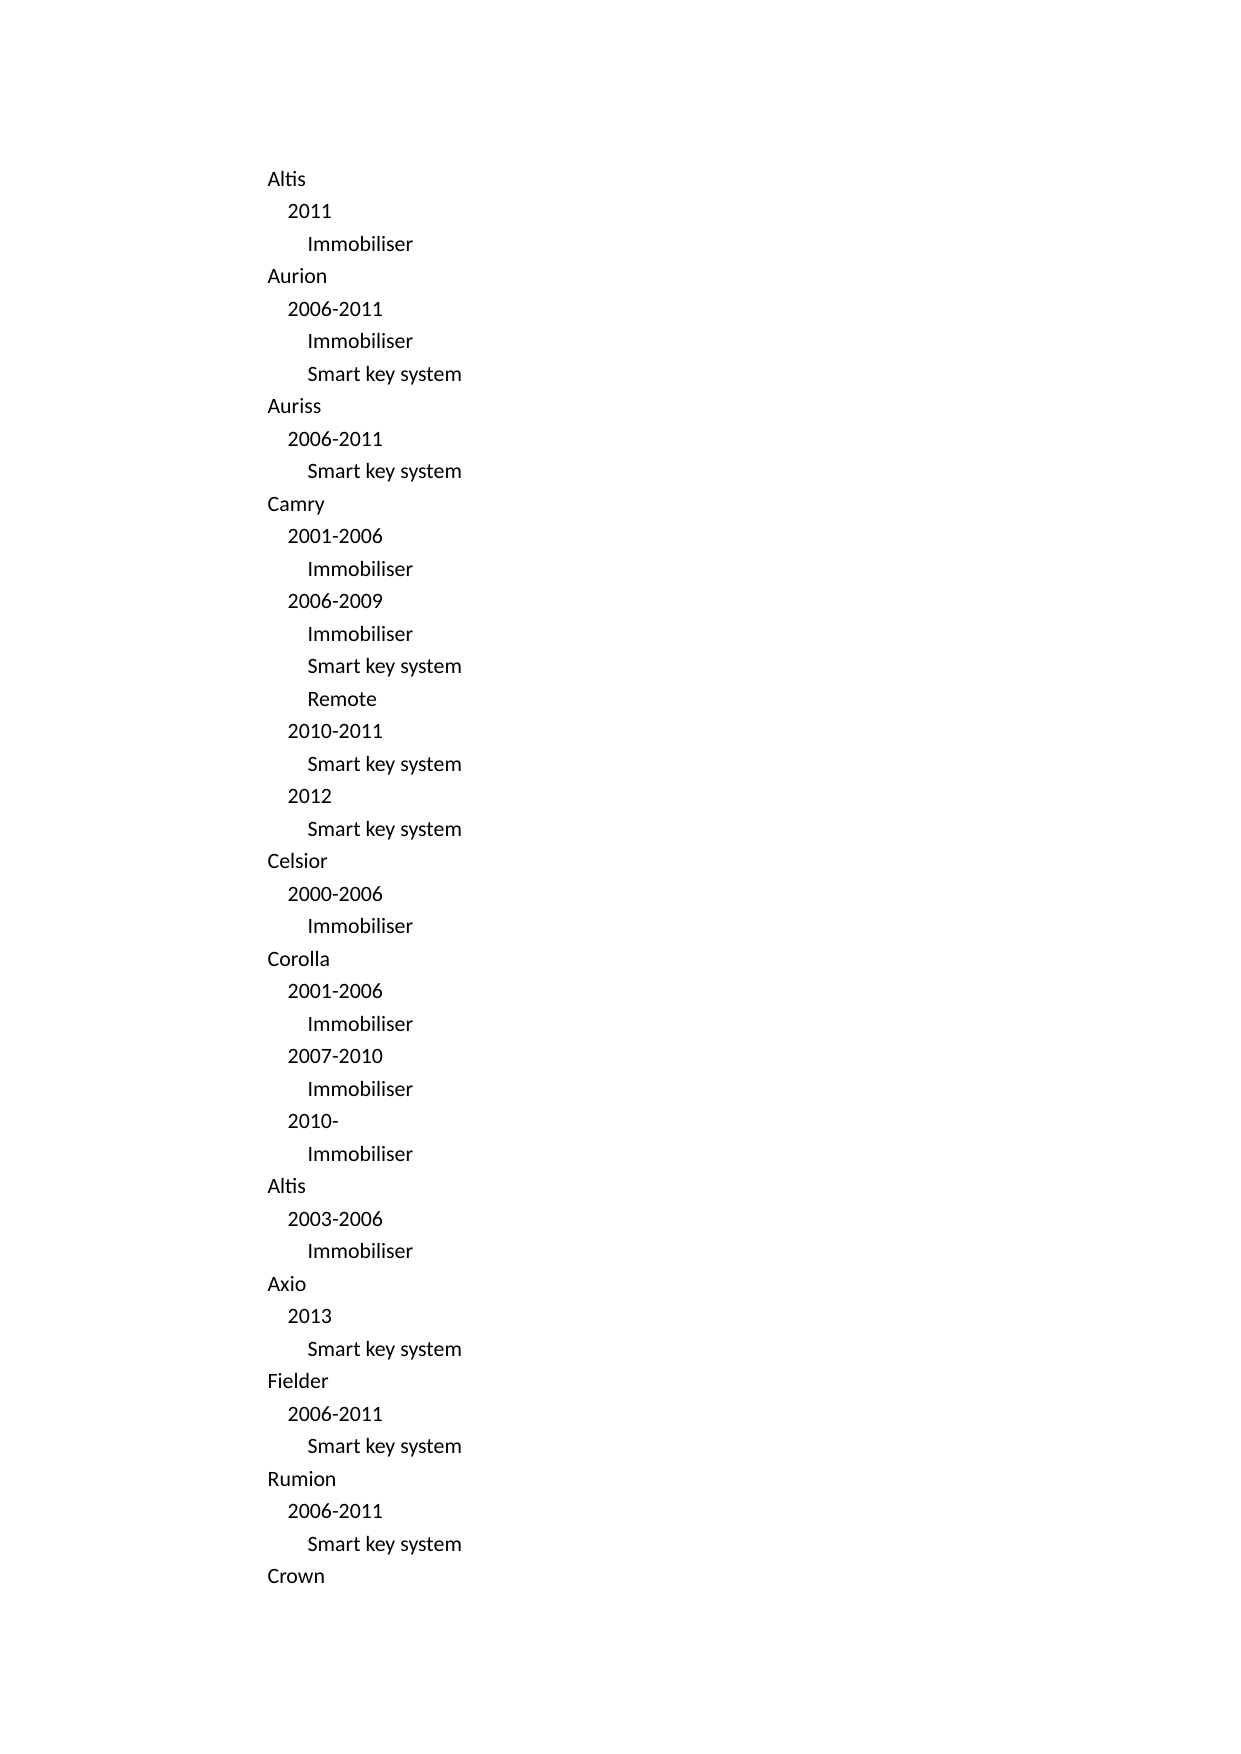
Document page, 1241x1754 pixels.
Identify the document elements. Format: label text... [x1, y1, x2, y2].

text Smart key system [187, 1527, 1053, 1559]
text Camry [187, 487, 1053, 519]
text Smart key system [187, 812, 1053, 844]
text Rumion [187, 1462, 1053, 1494]
text Immobiliser [187, 552, 1053, 584]
text Crown [187, 1559, 1053, 1592]
text 2000-2006 [187, 877, 1053, 909]
text Smart key system [187, 357, 1053, 389]
text 2007-2010 [187, 1039, 1053, 1072]
text Smart key system [187, 1429, 1053, 1462]
text 2006-2011 [187, 292, 1053, 324]
text Immobiliser [187, 1072, 1053, 1104]
text 2010- [187, 1104, 1053, 1137]
text Corolla [187, 942, 1053, 974]
text Remote [187, 682, 1053, 714]
text 2006-2009 [187, 584, 1053, 617]
text Smart key system [187, 747, 1053, 779]
text Fielder [187, 1364, 1053, 1397]
text 2001-2006 [187, 974, 1053, 1007]
text Immobiliser [187, 1234, 1053, 1267]
text 2006-2011 [187, 422, 1053, 454]
text Celsior [187, 844, 1053, 877]
text 2001-2006 [187, 519, 1053, 552]
text Immobiliser [187, 1137, 1053, 1169]
text 2003-2006 [187, 1202, 1053, 1234]
text Immobiliser [187, 1007, 1053, 1039]
text Immobiliser [187, 227, 1053, 259]
text Smart key system [187, 649, 1053, 682]
text 2010-2011 [187, 714, 1053, 747]
text Immobiliser [187, 617, 1053, 649]
text Aurion [187, 259, 1053, 292]
text 2013 [187, 1299, 1053, 1332]
text Altis [187, 162, 1053, 194]
text Auriss [187, 389, 1053, 422]
text 2006-2011 [187, 1397, 1053, 1429]
text 2011 [187, 194, 1053, 227]
text Immobiliser [187, 324, 1053, 357]
text 2006-2011 [187, 1494, 1053, 1527]
text Smart key system [187, 454, 1053, 487]
text 2012 [187, 779, 1053, 812]
text Altis [187, 1169, 1053, 1202]
text Immobiliser [187, 909, 1053, 942]
text Axio [187, 1267, 1053, 1299]
text Smart key system [187, 1332, 1053, 1364]
